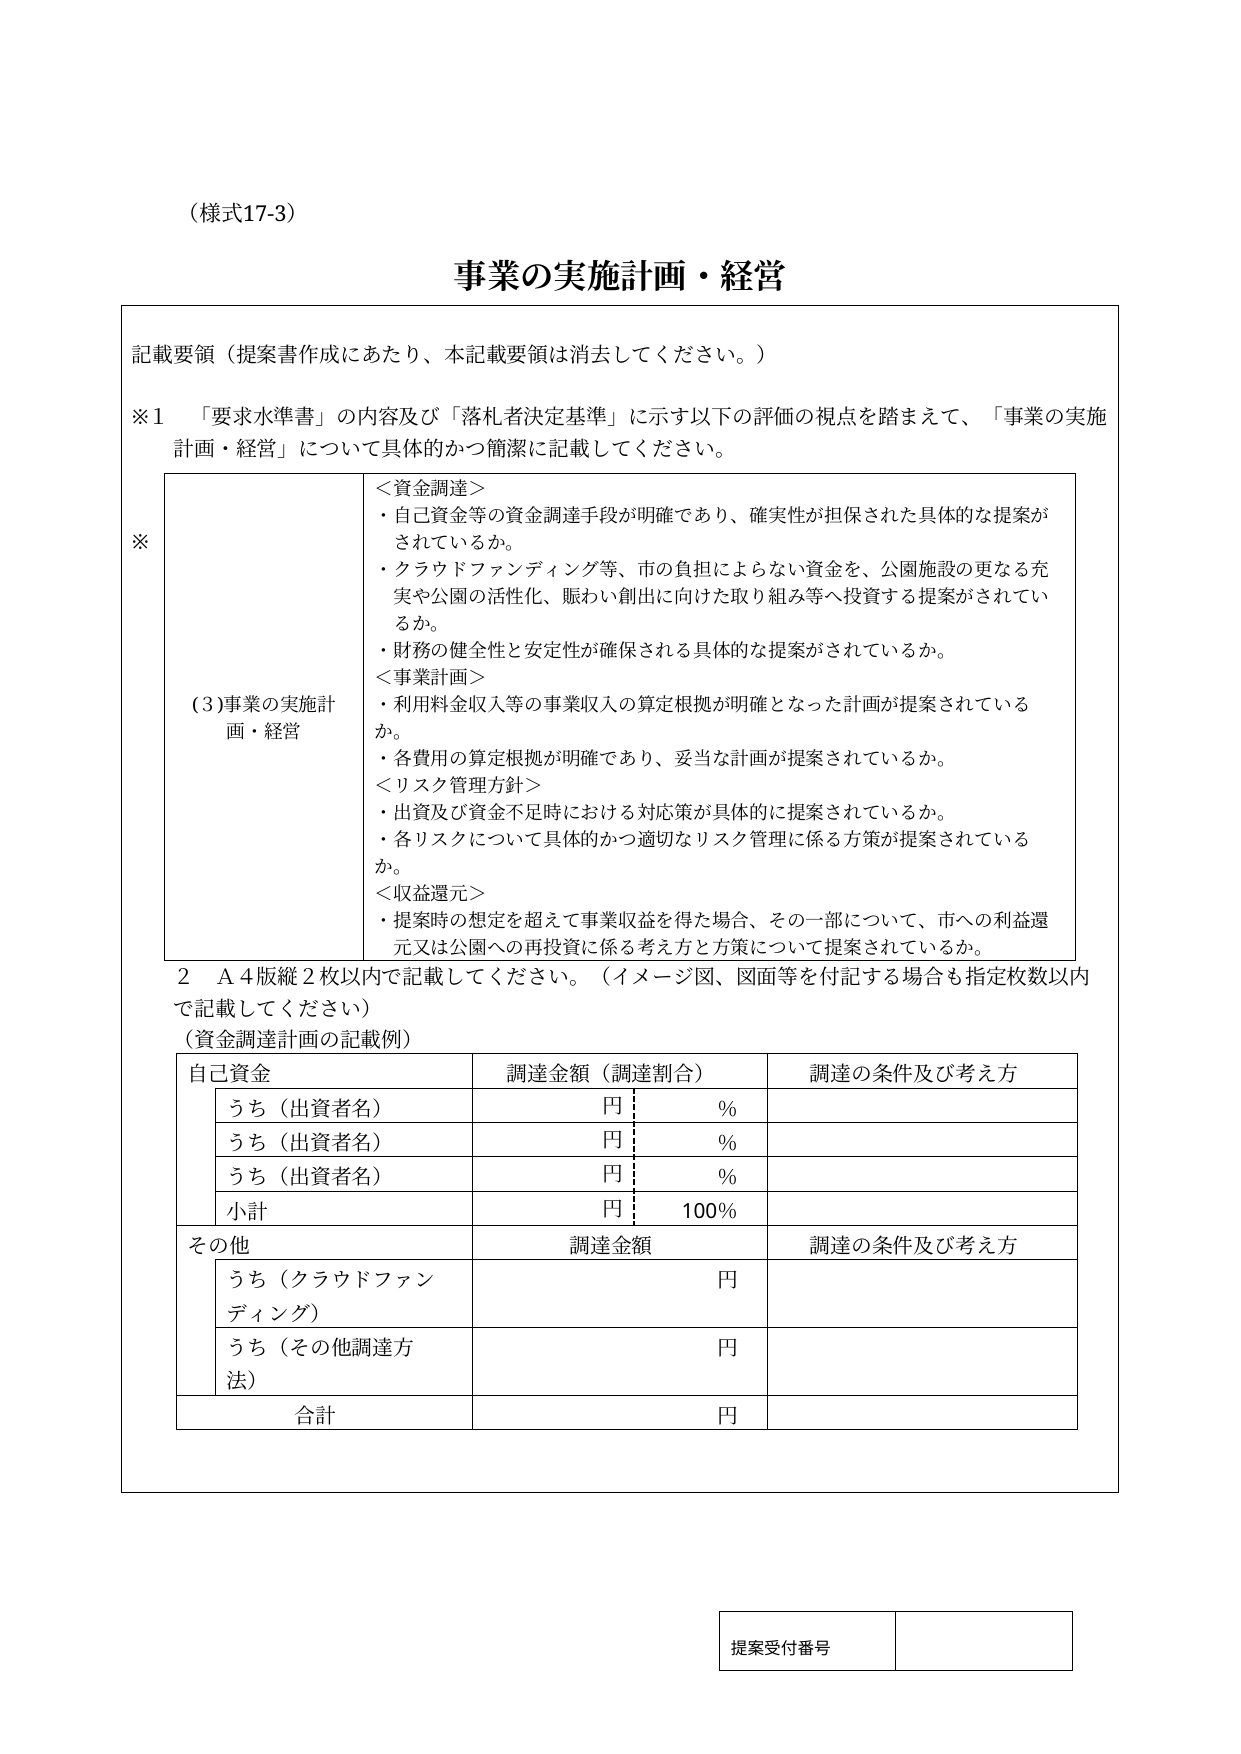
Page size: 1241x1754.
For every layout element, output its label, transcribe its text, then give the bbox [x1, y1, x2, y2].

subtitle 事業の実施計画・経営 [177, 243, 1063, 304]
table_header 記載要領（提案書作成にあたり、本記載要領は消去してください。） ※１ 「要求水準書」の内容及び「落札者決定基準」に示す以下の評価の視点を踏まえて、「事業の実施計画・経営」について具体的かつ簡潔に記載してください。 ※２ Ａ４版縦２枚以内で記載してください。（イメージ図、図面等を付記する場合も指定枚数以内で記載してください） （資金調達計画の記載例） [122, 306, 1118, 1492]
